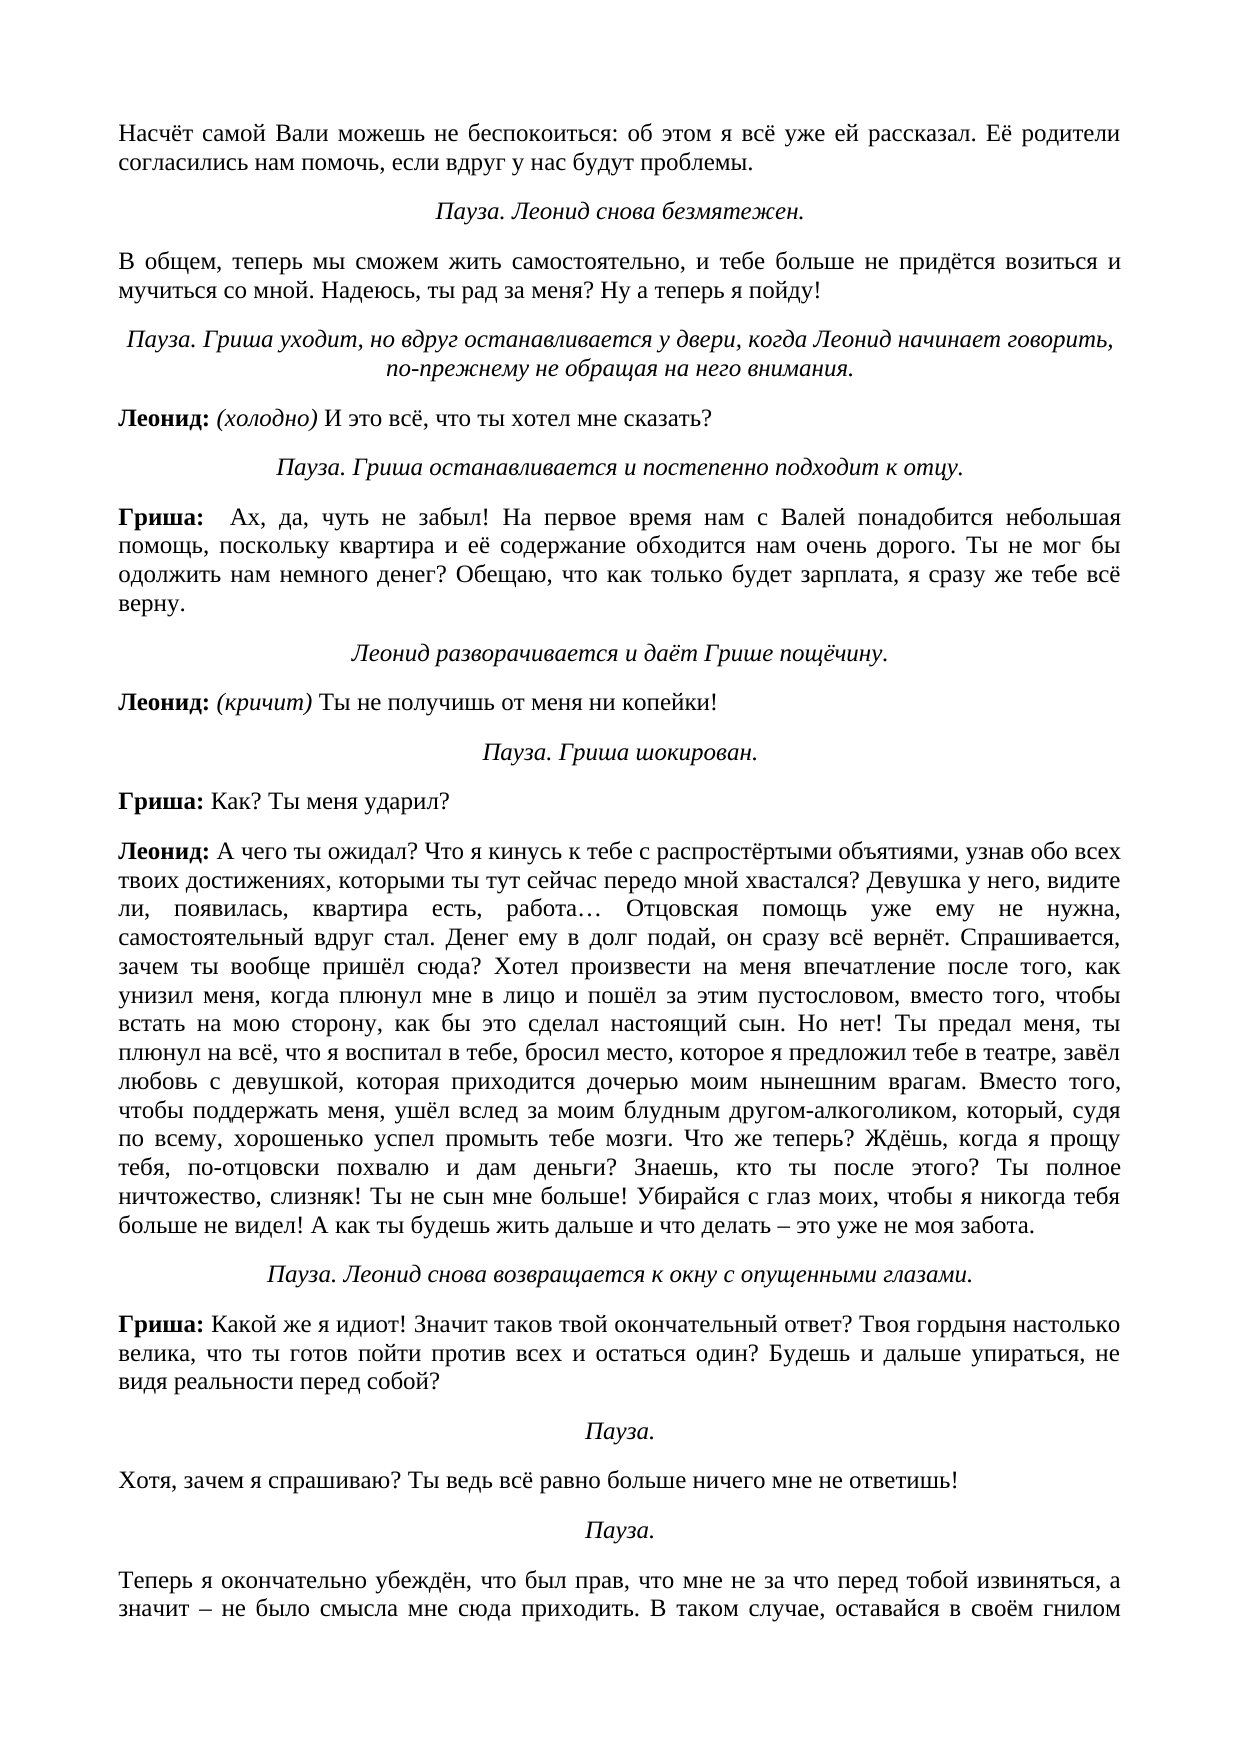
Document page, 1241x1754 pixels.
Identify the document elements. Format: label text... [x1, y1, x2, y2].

text В общем, теперь мы сможем жить самостоятельно, и тебе больше не придётся возиться и мучиться со мной. Надеюсь, ты рад за меня? Ну а теперь я пойду! [118, 246, 1122, 303]
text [118, 118, 1122, 176]
text Гриша: Как? Ты меня ударил? [118, 786, 1122, 815]
text Пауза. Гриша уходит, но вдруг останавливается у двери, когда Леонид начинает говорить, по-прежнему не обращая на него внимания. [118, 324, 1122, 382]
text Пауза. [118, 1416, 1122, 1445]
text Пауза. Гриша останавливается и постепенно подходит к отцу. [118, 452, 1122, 481]
text Пауза. Леонид снова безмятежен. [118, 196, 1122, 225]
text Гриша: Ах, да, чуть не забыл! На первое время нам с Валей понадобится небольшая помощь, поскольку квартира и её содержание обходится нам очень дорого. Ты не мог бы одолжить нам немного денег? Обещаю, что как только будет зарплата, я сразу же тебе всё верну. [118, 502, 1122, 617]
text Гриша: Какой же я идиот! Значит таков твой окончательный ответ? Твоя гордыня настолько велика, что ты готов пойти против всех и остаться один? Будешь и дальше упираться, не видя реальности перед собой? [118, 1309, 1122, 1395]
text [118, 1565, 1122, 1622]
text Леонид разворачивается и даёт Грише пощёчину. [118, 638, 1122, 666]
text Пауза. [118, 1515, 1122, 1544]
text Пауза. Леонид снова возвращается к окну с опущенными глазами. [118, 1259, 1122, 1288]
text Леонид: (холодно) И это всё, что ты хотел мне сказать? [118, 403, 1122, 431]
text Леонид: А чего ты ожидал? Что я кинусь к тебе с распростёртыми объятиями, узнав обо всех твоих достижениях, которыми ты тут сейчас передо мной хвастался? Девушка у него, видите ли, появилась, квартира есть, работа… Отцовская помощь уже ему не нужна, самостоятельный вдруг стал. Денег ему в долг подай, он сразу всё вернёт. Спрашивается, зачем ты вообще пришёл сюда? Хотел произвести на меня впечатление после того, как унизил меня, когда плюнул мне в лицо и пошёл за этим пустословом, вместо того, чтобы встать на мою сторону, как бы это сделал настоящий сын. Но нет! Ты предал меня, ты плюнул на всё, что я воспитал в тебе, бросил место, которое я предложил тебе в театре, завёл любовь с девушкой, которая приходится дочерью моим нынешним врагам. Вместо того, чтобы поддержать меня, ушёл вслед за моим блудным другом-алкоголиком, который, судя по всему, хорошенько успел промыть тебе мозги. Что же теперь? Ждёшь, когда я прощу тебя, по-отцовски похвалю и дам деньги? Знаешь, кто ты после этого? Ты полное ничтожество, слизняк! Ты не сын мне больше! Убирайся с глаз моих, чтобы я никогда тебя больше не видел! А как ты будешь жить дальше и что делать – это уже не моя забота. [118, 836, 1122, 1238]
text Леонид: (кричит) Ты не получишь от меня ни копейки! [118, 687, 1122, 716]
text Хотя, зачем я спрашиваю? Ты ведь всё равно больше ничего мне не ответишь! [118, 1466, 1122, 1494]
text Пауза. Гриша шокирован. [118, 737, 1122, 766]
